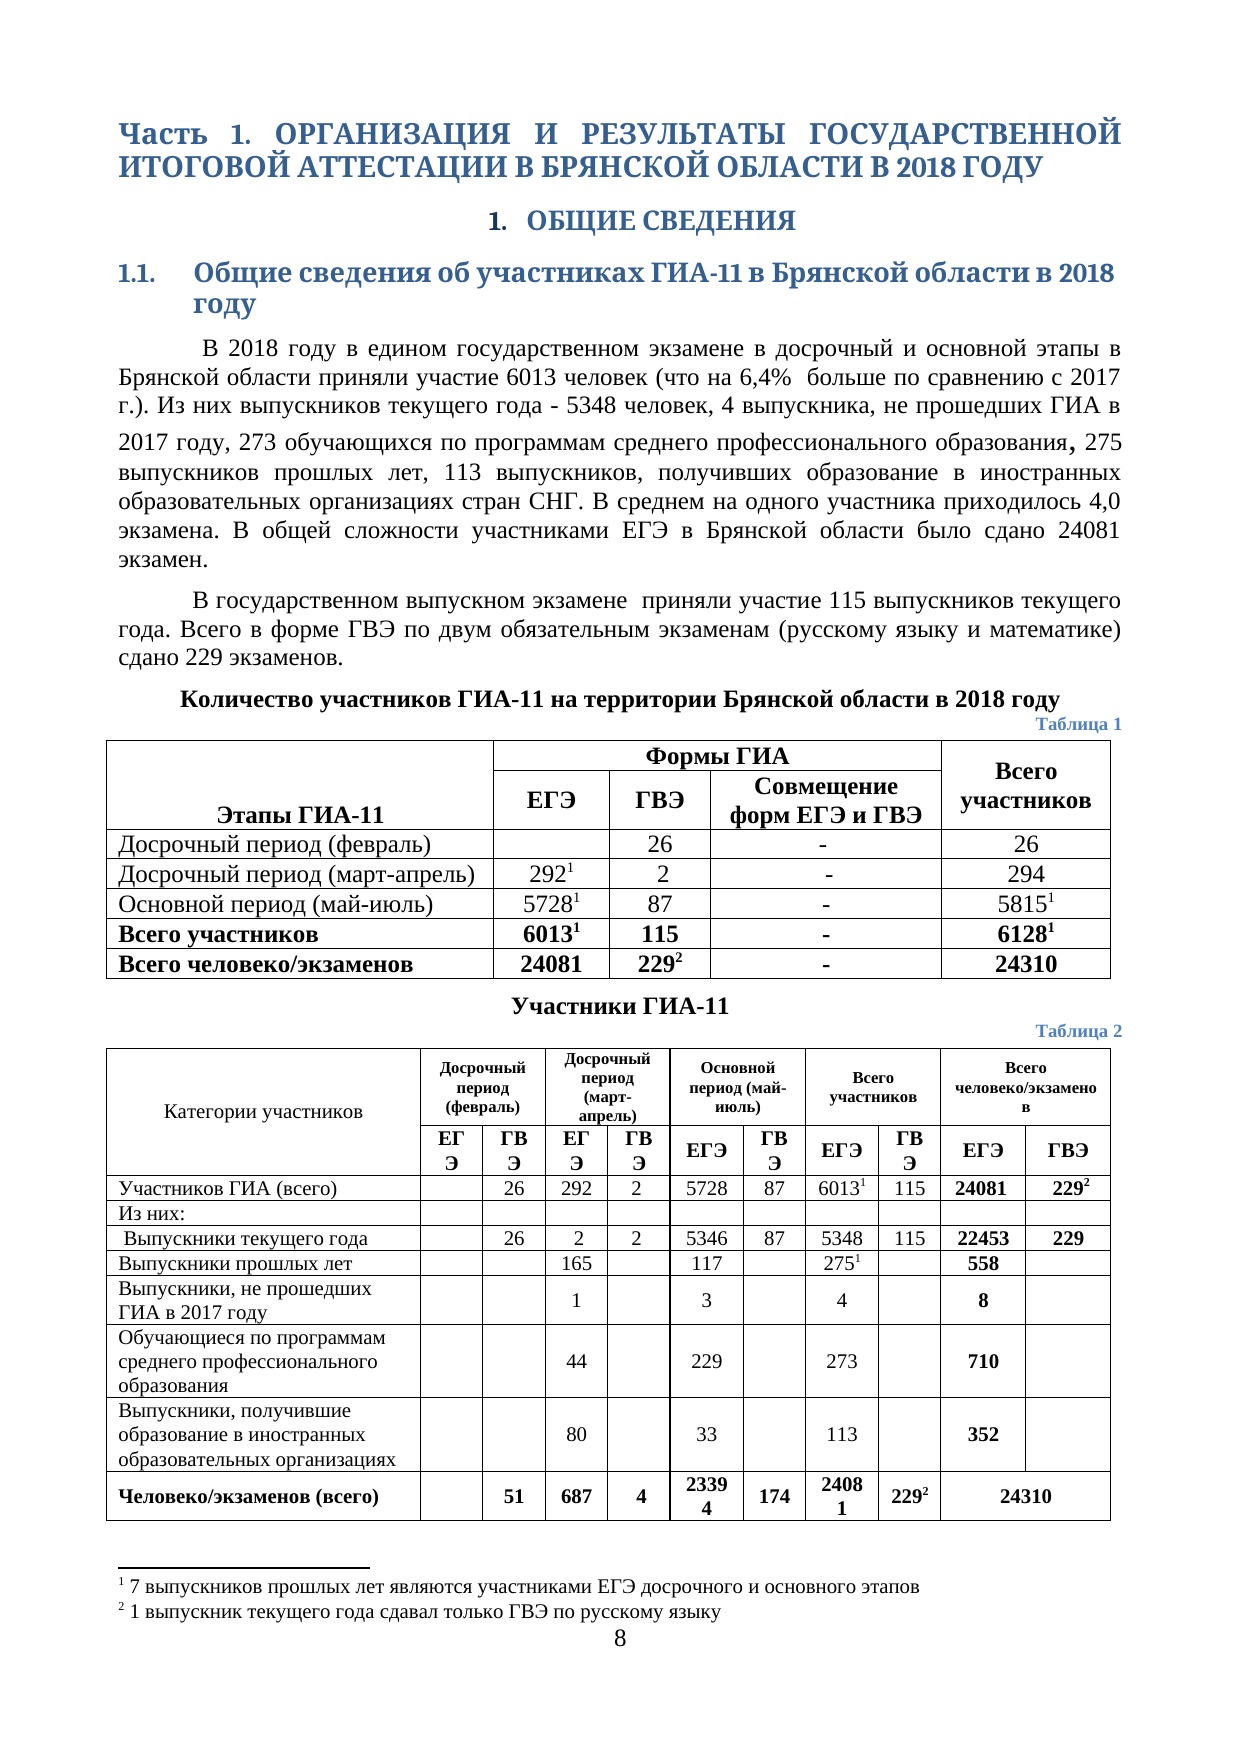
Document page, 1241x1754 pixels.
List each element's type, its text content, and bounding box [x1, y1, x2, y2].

table_cell [483, 1201, 545, 1225]
table_cell 3 [671, 1276, 743, 1324]
table_cell [608, 1201, 669, 1225]
table_cell 2292 [1026, 1176, 1110, 1199]
table_cell [744, 1201, 805, 1225]
table_header Досрочный период (март-апрель) [546, 1049, 669, 1125]
list В государственном выпускном экзамене приняли участие 115 выпускников текущего года. Всего в форме ГВЭ по двум обязательным экзаменам (русскому языку и математике) сдано 229 экзаменов. [118, 585, 1122, 671]
table_cell [421, 1325, 482, 1397]
table_cell 58151 [942, 889, 1110, 918]
table_cell 710 [941, 1325, 1025, 1397]
table_cell 294 [942, 859, 1110, 888]
table_cell 558 [941, 1251, 1025, 1275]
table_cell 113 [806, 1398, 878, 1471]
table_cell [1026, 1325, 1110, 1397]
table_header Категории участников [107, 1049, 420, 1174]
table_cell 4 [608, 1472, 669, 1520]
table_cell Совмещение форм ЕГЭ и ГВЭ [711, 771, 941, 828]
table_header Всего участников [942, 741, 1110, 828]
table_cell 687 [546, 1472, 607, 1520]
table_cell 24081 [806, 1472, 878, 1520]
text ОБЩИЕ СВЕДЕНИЯ [162, 206, 1122, 237]
table_cell [1026, 1398, 1110, 1471]
table_cell 4 [806, 1276, 878, 1324]
table_cell [1026, 1276, 1110, 1324]
table_cell 24310 [941, 1472, 1110, 1520]
table_cell [546, 1201, 607, 1225]
table_cell [806, 1201, 878, 1225]
table_cell [879, 1276, 940, 1324]
table_cell [744, 1325, 805, 1397]
table_cell 2 [608, 1226, 669, 1250]
table_cell ЕГЭ [421, 1126, 482, 1174]
table_cell Обучающиеся по программам среднего профессионального образования [107, 1325, 420, 1397]
table_cell 352 [941, 1398, 1025, 1471]
table_cell 51 [483, 1472, 545, 1520]
table_cell Выпускники текущего года [107, 1226, 420, 1250]
table_cell 23394 [671, 1472, 743, 1520]
table_cell 292 [546, 1176, 607, 1199]
table_header Всего участников [806, 1049, 940, 1125]
table_cell ГВЭ [744, 1126, 805, 1174]
table_cell - [711, 830, 941, 858]
table_cell 24081 [494, 949, 609, 977]
table_cell [421, 1472, 482, 1520]
table_cell [608, 1251, 669, 1275]
table_cell 229 [671, 1325, 743, 1397]
table_cell ГВЭ [610, 771, 710, 828]
table_cell [483, 1398, 545, 1471]
table_cell 8 [941, 1276, 1025, 1324]
table_cell ЕГЭ [494, 771, 609, 828]
table_cell 60131 [806, 1176, 878, 1199]
table_header Этапы ГИА-11 [107, 741, 493, 828]
table_cell 57281 [494, 889, 609, 918]
table_cell [421, 1398, 482, 1471]
table_cell 292 [494, 859, 609, 888]
table_cell [421, 1276, 482, 1324]
table_cell 33 [671, 1398, 743, 1471]
table_cell Выпускники прошлых лет [107, 1251, 420, 1275]
table_cell 87 [610, 889, 710, 918]
table_cell 2 [608, 1176, 669, 1199]
table_cell [421, 1201, 482, 1225]
table_cell ЕГЭ [546, 1126, 607, 1174]
table_cell [608, 1398, 669, 1471]
table_cell [744, 1251, 805, 1275]
table_cell ЕГЭ [671, 1126, 743, 1174]
table_cell [744, 1276, 805, 1324]
table_cell 2 [610, 859, 710, 888]
table_cell 2751 [806, 1251, 878, 1275]
table_cell [421, 1226, 482, 1250]
table_cell Досрочный период (март-апрель) [107, 859, 493, 888]
table_cell [483, 1276, 545, 1324]
table_cell ЕГЭ [941, 1126, 1025, 1174]
table_cell 61281 [942, 919, 1110, 948]
table_cell 2 [546, 1226, 607, 1250]
table_cell [421, 1176, 482, 1199]
table_cell Из них: [107, 1201, 420, 1225]
table_cell ГВЭ [879, 1126, 940, 1174]
table_cell [421, 1251, 482, 1275]
table_cell Досрочный период (февраль) [107, 830, 493, 858]
table_cell 165 [546, 1251, 607, 1275]
table_cell ГВЭ [608, 1126, 669, 1174]
table_cell 26 [942, 830, 1110, 858]
table_header Формы ГИА [494, 741, 941, 770]
table_cell [671, 1201, 743, 1225]
table_cell 115 [610, 919, 710, 948]
table_cell [879, 1201, 940, 1225]
table_cell [483, 1325, 545, 1397]
table_header Основной период (май-июль) [671, 1049, 805, 1125]
table_cell 5348 [806, 1226, 878, 1250]
subtitle Часть 1. ОРГАНИЗАЦИЯ И РЕЗУЛЬТАТЫ ГОСУДАРСТВЕННОЙ ИТОГОВОЙ АТТЕСТАЦИИ В БРЯНСКОЙ ОБЛАСТИ В 2018 ГОДУ [118, 118, 1122, 185]
table_cell Выпускники, получившие образование в иностранных образовательных организациях [107, 1398, 420, 1471]
table_header Всего человеко/экзаменов [941, 1049, 1110, 1125]
table_cell 26 [483, 1226, 545, 1250]
table_cell 87 [744, 1176, 805, 1199]
table_cell 24310 [942, 949, 1110, 977]
table_cell [1026, 1201, 1110, 1225]
table_cell [879, 1398, 940, 1471]
table_cell 5728 [671, 1176, 743, 1199]
table_cell 229 [610, 949, 710, 977]
table_cell 44 [546, 1325, 607, 1397]
table_cell Человеко/экзаменов (всего) [107, 1472, 420, 1520]
text Участники ГИА-11 [118, 991, 1122, 1020]
table_cell 174 [744, 1472, 805, 1520]
table_cell [1026, 1251, 1110, 1275]
table_cell 26 [483, 1176, 545, 1199]
table_cell ГВЭ [1026, 1126, 1110, 1174]
table_cell 115 [879, 1226, 940, 1250]
table_cell - [711, 919, 941, 948]
table_cell Выпускники, не прошедших ГИА в 2017 году [107, 1276, 420, 1324]
table_cell 273 [806, 1325, 878, 1397]
table_cell [879, 1251, 940, 1275]
table_cell [879, 1325, 940, 1397]
table_cell 60131 [494, 919, 609, 948]
table_cell [608, 1276, 669, 1324]
table_cell 80 [546, 1398, 607, 1471]
table_cell 87 [744, 1226, 805, 1250]
table_header Досрочный период (февраль) [421, 1049, 545, 1125]
table_cell ГВЭ [483, 1126, 545, 1174]
table_cell Основной период (май-июль) [107, 889, 493, 918]
table_cell 26 [610, 830, 710, 858]
list Количество участников ГИА-11 на территории Брянской области в 2018 году [118, 684, 1122, 712]
table_cell 24081 [941, 1176, 1025, 1199]
table_cell [483, 1251, 545, 1275]
table_cell Всего участников [107, 919, 493, 948]
table_cell 5346 [671, 1226, 743, 1250]
table_cell [941, 1201, 1025, 1225]
table_cell [494, 830, 609, 858]
table_cell [608, 1325, 669, 1397]
table_cell 115 [879, 1176, 940, 1199]
table_cell 229 [1026, 1226, 1110, 1250]
table_cell 117 [671, 1251, 743, 1275]
table_cell - [711, 889, 941, 918]
table_cell Участников ГИА (всего) [107, 1176, 420, 1199]
table_cell Всего человеко/экзаменов [107, 949, 493, 977]
text Общие сведения об участниках ГИА-11 в Брянской области в 2018 году [118, 258, 1122, 320]
table_cell ЕГЭ [806, 1126, 878, 1174]
table_cell - [711, 859, 941, 888]
table_cell 22453 [941, 1226, 1025, 1250]
table_cell 2292 [879, 1472, 940, 1520]
table_cell - [711, 949, 941, 977]
list В 2018 году в едином государственном экзамене в досрочный и основной этапы в Брянской области приняли участие 6013 человек (что на 6,4% больше по сравнению с 2017 г.). Из них выпускников текущего года - 5348 человек, 4 выпускника, не прошедших ГИА в 2017 году, 273 обучающихся по программам среднего профессионального образования, 275 выпускников прошлых лет, 113 выпускников, получивших образование в иностранных образовательных организациях стран СНГ. В среднем на одного участника приходилось 4,0 экзамена. В общей сложности участниками ЕГЭ в Брянской области было сдано 24081 экзамен. [118, 333, 1122, 572]
table_cell [744, 1398, 805, 1471]
table_cell 1 [546, 1276, 607, 1324]
